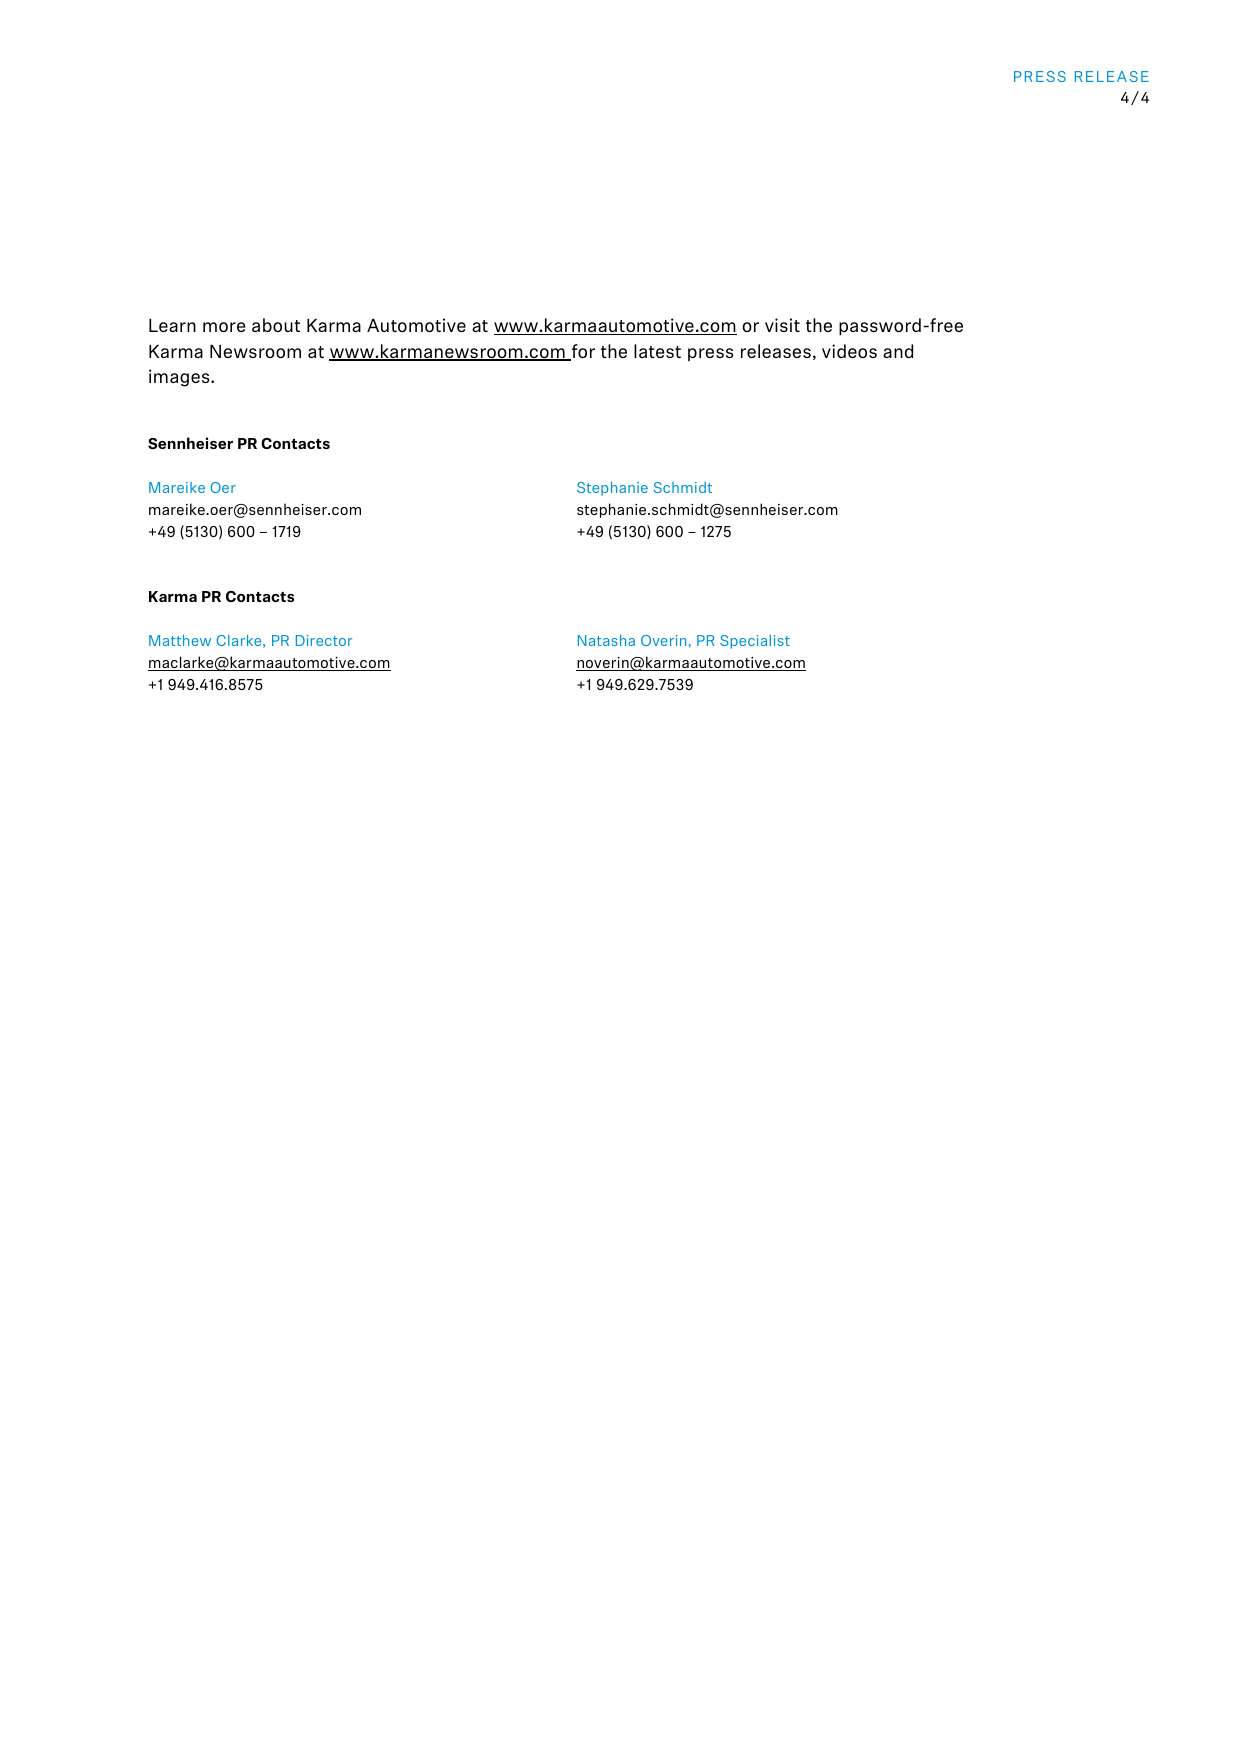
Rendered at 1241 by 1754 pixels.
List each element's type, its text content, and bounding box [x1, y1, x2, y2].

text Learn more about Karma Automotive at www.karmaautomotive.com or visit the password-free Karma Newsroom at www.karmanewsroom.com for the latest press releases, videos and images. [148, 312, 968, 388]
text +1 949.416.8575 +1 949.629.7539 [148, 672, 968, 694]
picture [696, 635, 702, 646]
text maclarke@karmaautomotive.com noverin@karmaautomotive.com [148, 650, 968, 672]
text mareike.oer@sennheiser.com stephanie.schmidt@sennheiser.com [148, 497, 968, 519]
text Sennheiser PR Contacts [148, 432, 968, 453]
text +49 (5130) 600 – 1719 +49 (5130) 600 – 1275 [148, 519, 968, 541]
text Matthew Clarke, PR Director Natasha Overin, PR Specialist [148, 628, 968, 650]
text Mareike Oer Stephanie Schmidt [148, 475, 968, 497]
text Karma PR Contacts [148, 585, 968, 607]
